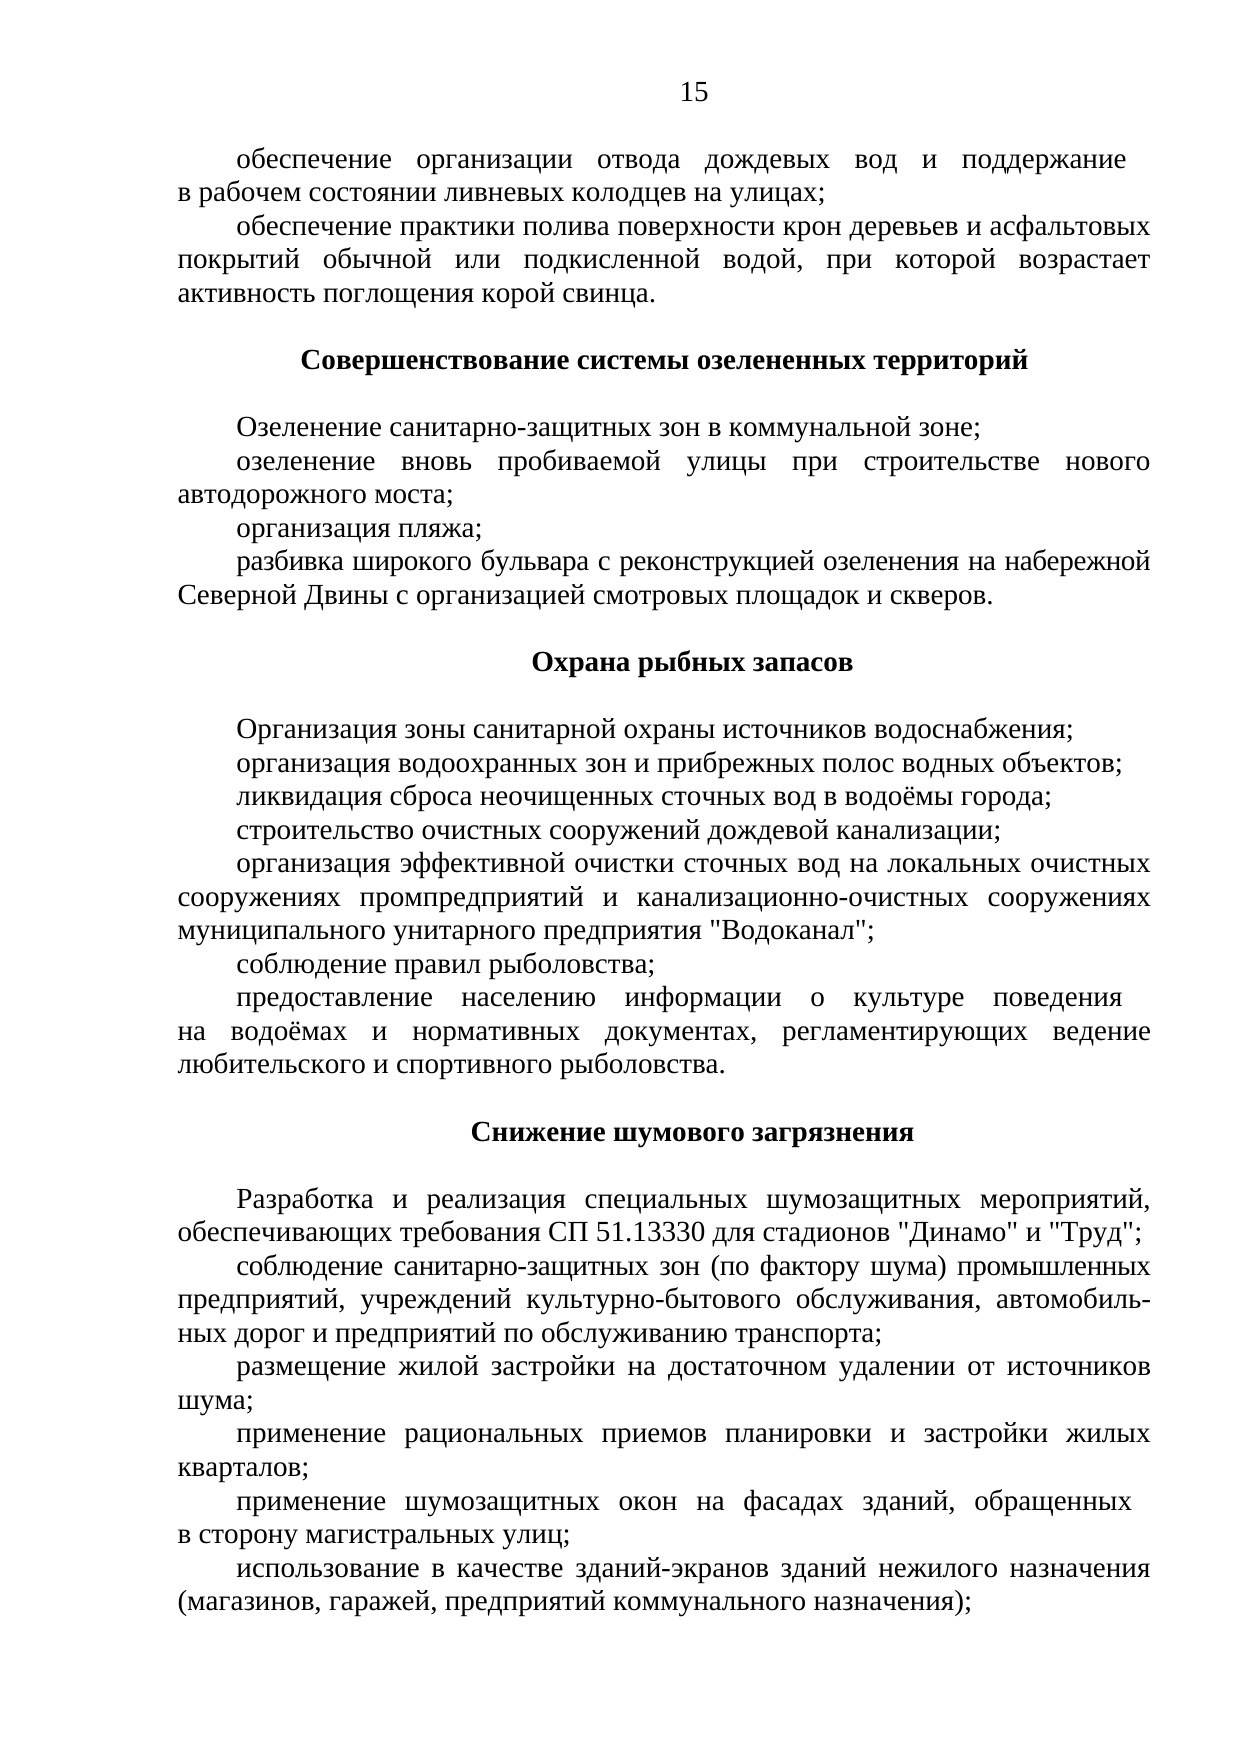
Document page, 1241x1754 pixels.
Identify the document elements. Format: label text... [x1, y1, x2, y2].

text Совершенствование системы озелененных территорий [177, 342, 1152, 376]
text 15 [177, 74, 1152, 107]
text ликвидация сброса неочищенных сточных вод в водоёмы города; [177, 778, 1152, 812]
text использование в качестве зданий-экранов зданий нежилого назначения (магазинов, гаражей, предприятий коммунального назначения); [177, 1550, 1152, 1617]
text Разработка и реализация специальных шумозащитных мероприятий, обеспечивающих требования СП 51.13330 для стадионов "Динамо" и "Труд"; [177, 1181, 1152, 1248]
text Озеленение санитарно-защитных зон в коммунальной зоне; [177, 409, 1152, 443]
text организация водоохранных зон и прибрежных полос водных объектов; [177, 745, 1152, 778]
text предоставление населению информации о культуре поведения на водоёмах и нормативных документах, регламентирующих ведение любительского и спортивного рыболовства. [177, 979, 1152, 1080]
text озеленение вновь пробиваемой улицы при строительстве нового автодорожного моста; [177, 443, 1152, 510]
text размещение жилой застройки на достаточном удалении от источников шума; [177, 1348, 1152, 1416]
text организация пляжа; [177, 510, 1152, 543]
text применение шумозащитных окон на фасадах зданий, обращенных в сторону магистральных улиц; [177, 1483, 1152, 1550]
text Снижение шумового загрязнения [177, 1114, 1152, 1147]
text обеспечение практики полива поверхности крон деревьев и асфальтовых покрытий обычной или подкисленной водой, при которой возрастает активность поглощения корой свинца. [177, 208, 1152, 309]
text Организация зоны санитарной охраны источников водоснабжения; [177, 711, 1152, 745]
text организация эффективной очистки сточных вод на локальных очистных сооружениях промпредприятий и канализационно-очистных сооружениях муниципального унитарного предприятия "Водоканал"; [177, 845, 1152, 946]
text строительство очистных сооружений дождевой канализации; [177, 812, 1152, 845]
text обеспечение организации отвода дождевых вод и поддержание в рабочем состоянии ливневых колодцев на улицах; [177, 141, 1152, 208]
text Охрана рыбных запасов [177, 644, 1152, 678]
text разбивка широкого бульвара с реконструкцией озеленения на набережной Северной Двины с организацией смотровых площадок и скверов. [177, 543, 1152, 611]
text соблюдение правил рыболовства; [177, 946, 1152, 979]
text применение рациональных приемов планировки и застройки жилых кварталов; [177, 1416, 1152, 1483]
text соблюдение санитарно-защитных зон (по фактору шума) промышленных предприятий, учреждений культурно-бытового обслуживания, автомобиль-ных дорог и предприятий по обслуживанию транспорта; [177, 1248, 1152, 1348]
